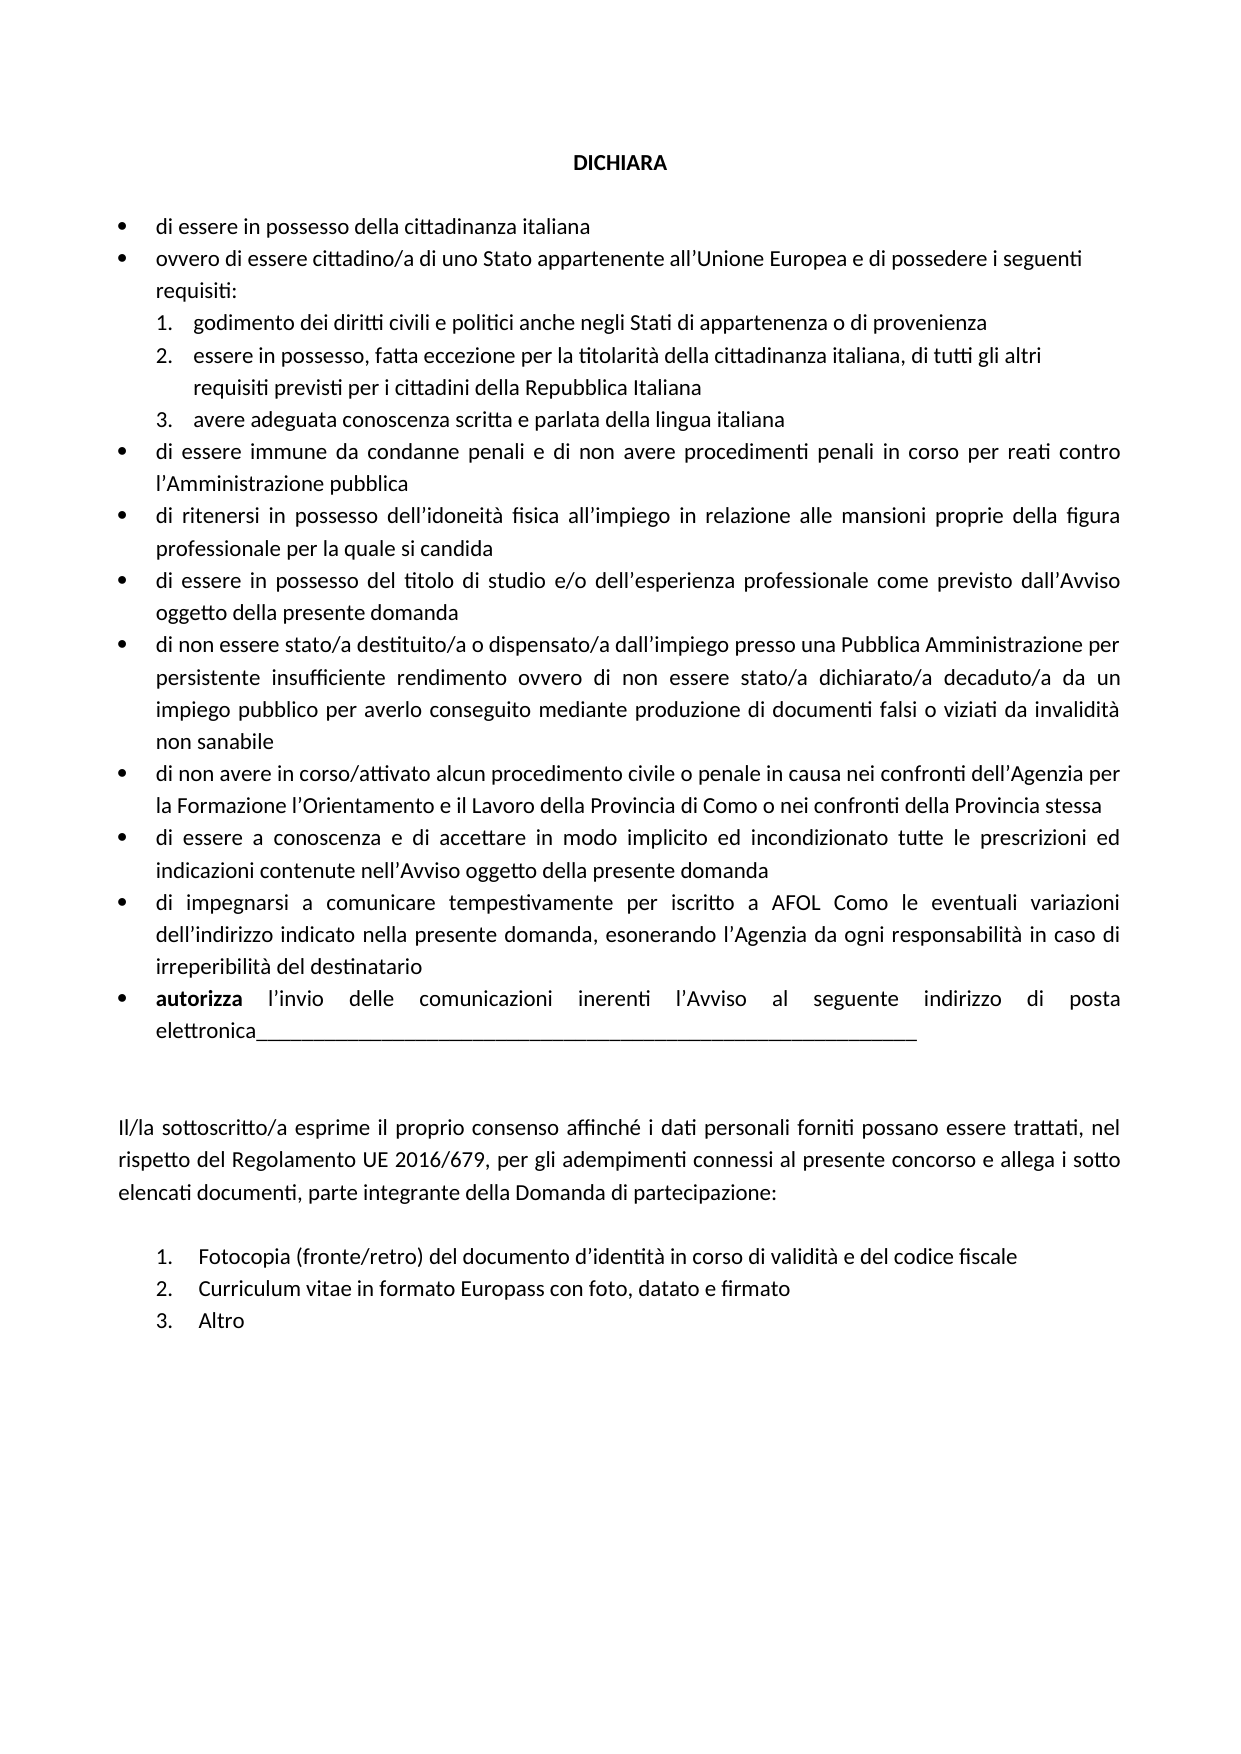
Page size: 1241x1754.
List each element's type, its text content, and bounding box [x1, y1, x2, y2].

text Il/la sottoscritto/a esprime il proprio consenso affinché i dati personali forniti possano essere trattati, nel rispetto del Regolamento UE 2016/679, per gli adempimenti connessi al presente concorso e allega i sotto elencati documenti, parte integrante della Domanda di partecipazione: [118, 1113, 1122, 1206]
list di non avere in corso/attivato alcun procedimento civile o penale in causa nei confronti dell’Agenzia per la Formazione l’Orientamento e il Lavoro della Provincia di Como o nei confronti della Provincia stessa [118, 759, 1122, 819]
list essere in possesso, fatta eccezione per la titolarità della cittadinanza italiana, di tutti gli altri requisiti previsti per i cittadini della Repubblica Italiana [156, 341, 1122, 401]
list di ritenersi in possesso dell’idoneità fisica all’impiego in relazione alle mansioni proprie della figura professionale per la quale si candida [118, 502, 1122, 562]
list di impegnarsi a comunicare tempestivamente per iscritto a AFOL Como le eventuali variazioni dell’indirizzo indicato nella presente domanda, esonerando l’Agenzia da ogni responsabilità in caso di irreperibilità del destinatario [118, 888, 1122, 980]
list ⁯ Altro [156, 1306, 1122, 1334]
list ovvero di essere cittadino/a di uno Stato appartenente all’Unione Europea e di possedere i seguenti requisiti: [118, 244, 1122, 304]
list ⁯ Curriculum vitae in formato Europass con foto, datato e firmato [156, 1274, 1122, 1302]
text DICHIARA [118, 148, 1122, 176]
list godimento dei diritti civili e politici anche negli Stati di appartenenza o di provenienza [156, 308, 1122, 337]
list di essere in possesso della cittadinanza italiana [118, 212, 1122, 240]
list di essere immune da condanne penali e di non avere procedimenti penali in corso per reati contro l’Amministrazione pubblica [118, 437, 1122, 497]
list ⁯ Fotocopia (fronte/retro) del documento d’identità in corso di validità e del codice fiscale [156, 1242, 1122, 1270]
list di essere in possesso del titolo di studio e/o dell’esperienza professionale come previsto dall’Avviso oggetto della presente domanda [118, 566, 1122, 626]
list di essere a conoscenza e di accettare in modo implicito ed incondizionato tutte le prescrizioni ed indicazioni contenute nell’Avviso oggetto della presente domanda [118, 823, 1122, 884]
list di non essere stato/a destituito/a o dispensato/a dall’impiego presso una Pubblica Amministrazione per persistente insufficiente rendimento ovvero di non essere stato/a dichiarato/a decaduto/a da un impiego pubblico per averlo conseguito mediante produzione di documenti falsi o viziati da invalidità non sanabile [118, 630, 1122, 755]
list avere adeguata conoscenza scritta e parlata della lingua italiana [156, 405, 1122, 433]
list autorizza l’invio delle comunicazioni inerenti l’Avviso al seguente indirizzo di posta elettronica__________________________________________________________ [118, 984, 1122, 1045]
